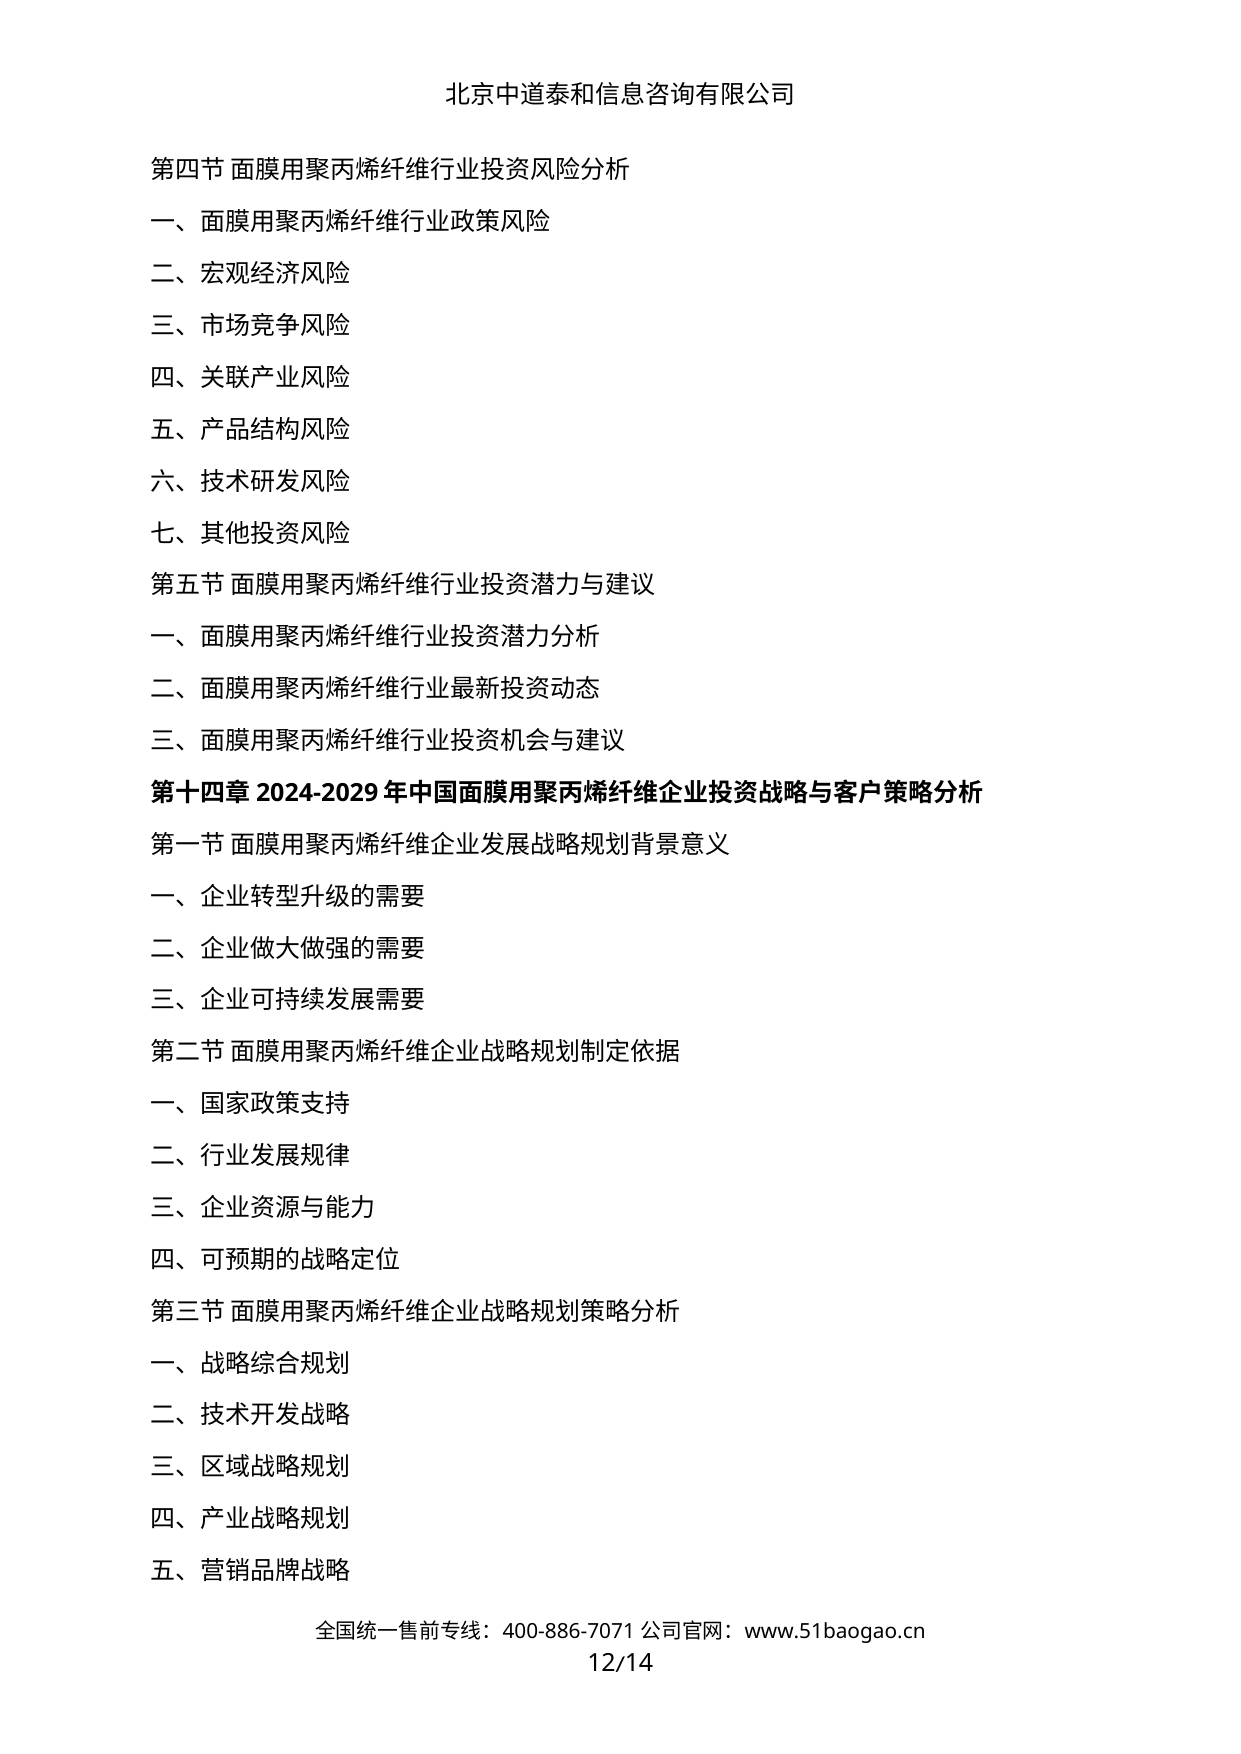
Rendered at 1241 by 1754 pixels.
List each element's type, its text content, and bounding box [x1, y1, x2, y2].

text 三、面膜用聚丙烯纤维行业投资机会与建议 [150, 721, 1090, 757]
text 三、市场竞争风险 [150, 306, 1090, 342]
text 一、企业转型升级的需要 [150, 876, 1090, 912]
text 四、可预期的战略定位 [150, 1239, 1090, 1276]
text 三、区域战略规划 [150, 1447, 1090, 1483]
text 一、面膜用聚丙烯纤维行业投资潜力分析 [150, 617, 1090, 653]
text 一、面膜用聚丙烯纤维行业政策风险 [150, 202, 1090, 238]
text 二、技术开发战略 [150, 1395, 1090, 1431]
text 四、关联产业风险 [150, 357, 1090, 394]
text 七、其他投资风险 [150, 513, 1090, 549]
text 三、企业资源与能力 [150, 1187, 1090, 1224]
text 一、战略综合规划 [150, 1343, 1090, 1379]
text 六、技术研发风险 [150, 461, 1090, 497]
text 二、宏观经济风险 [150, 254, 1090, 290]
text 第一节 面膜用聚丙烯纤维企业发展战略规划背景意义 [150, 824, 1090, 861]
text 五、产品结构风险 [150, 409, 1090, 446]
text 第五节 面膜用聚丙烯纤维行业投资潜力与建议 [150, 565, 1090, 601]
text 第二节 面膜用聚丙烯纤维企业战略规划制定依据 [150, 1032, 1090, 1068]
text 第十四章 2024-2029年中国面膜用聚丙烯纤维企业投资战略与客户策略分析 [150, 772, 1090, 809]
text 四、产业战略规划 [150, 1499, 1090, 1535]
text 第四节 面膜用聚丙烯纤维行业投资风险分析 [150, 150, 1090, 186]
text 第三节 面膜用聚丙烯纤维企业战略规划策略分析 [150, 1291, 1090, 1327]
text 二、面膜用聚丙烯纤维行业最新投资动态 [150, 669, 1090, 705]
text 二、行业发展规律 [150, 1136, 1090, 1172]
text 一、国家政策支持 [150, 1084, 1090, 1120]
text 五、营销品牌战略 [150, 1551, 1090, 1587]
text 三、企业可持续发展需要 [150, 980, 1090, 1016]
text 二、企业做大做强的需要 [150, 928, 1090, 964]
